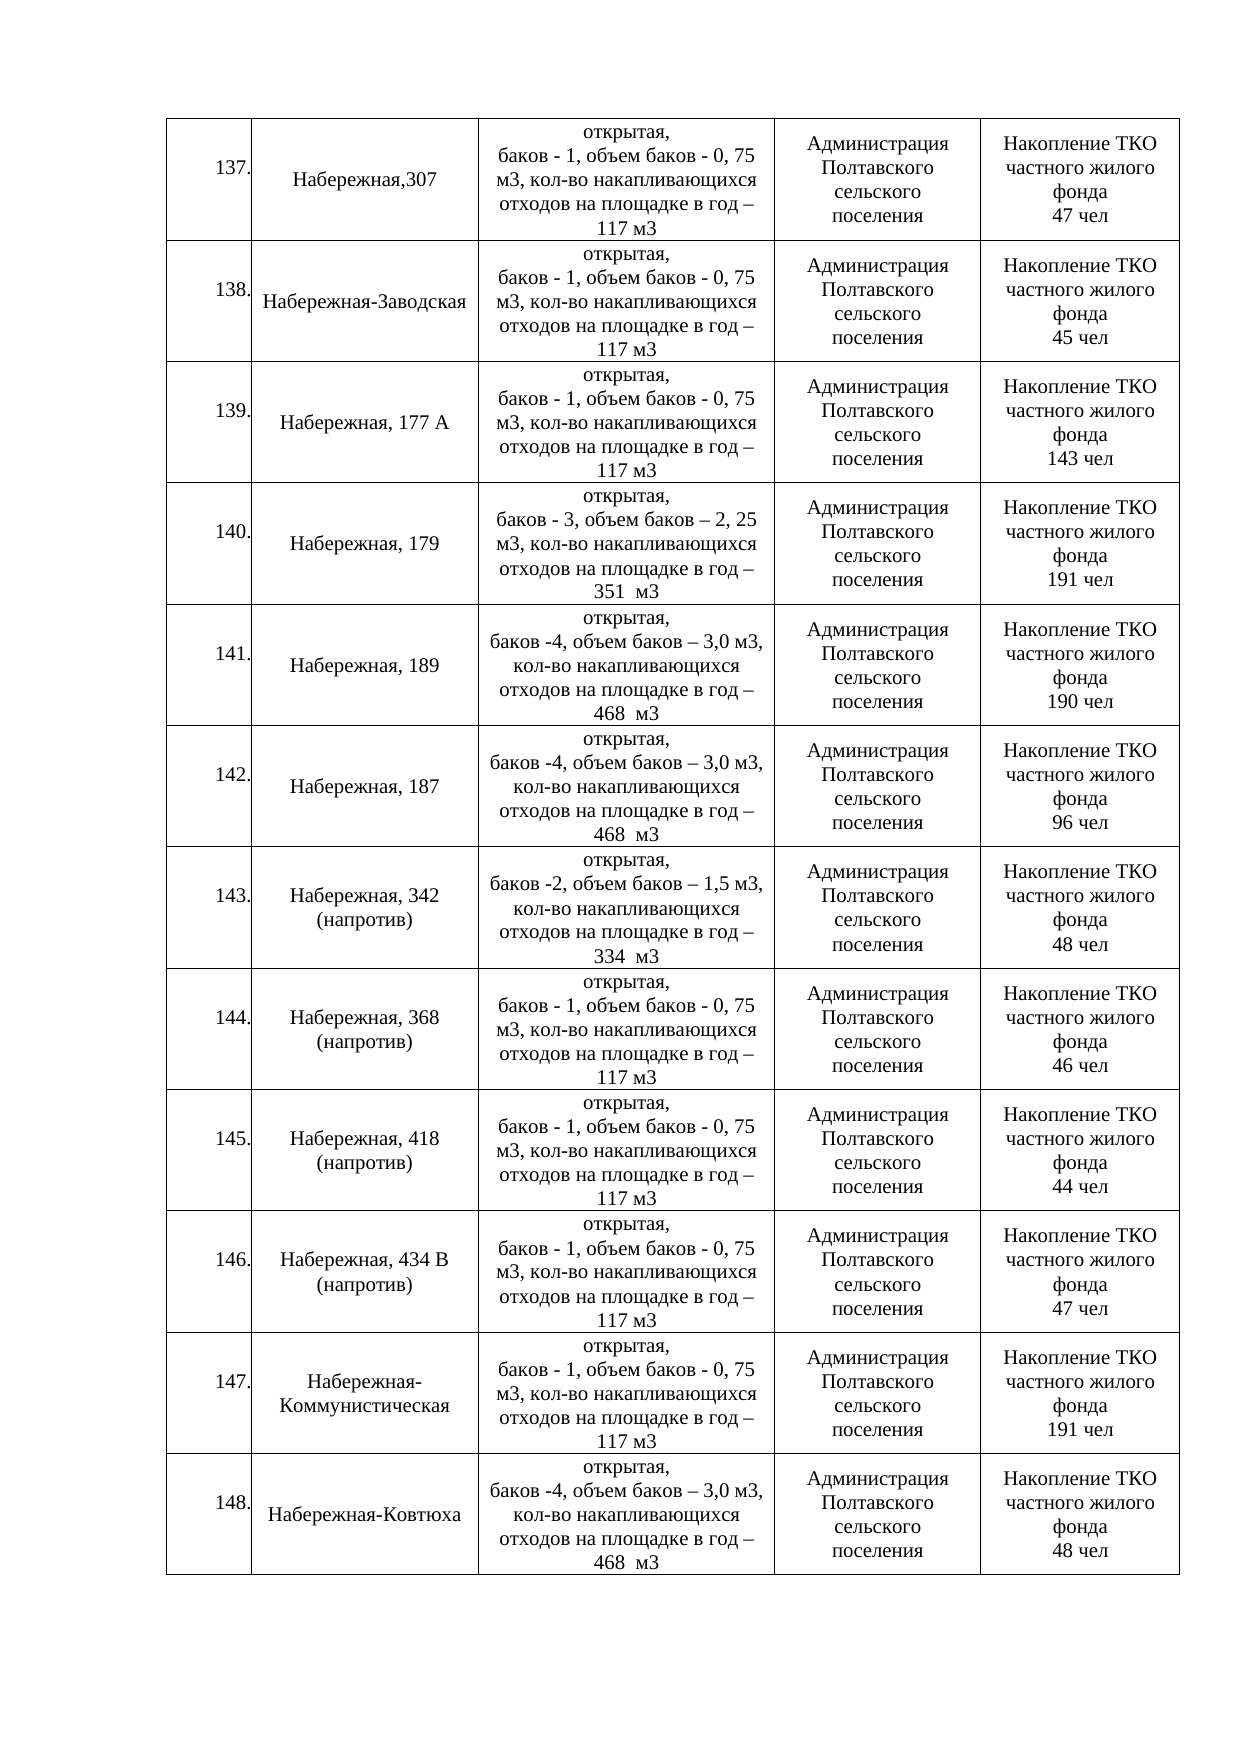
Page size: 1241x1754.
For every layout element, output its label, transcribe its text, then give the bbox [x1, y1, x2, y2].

table_cell [167, 1454, 251, 1574]
table_cell Накопление ТКО частного жилого фонда 96 чел [981, 726, 1179, 846]
table_cell Набережная, 187 [252, 726, 478, 846]
table_cell Накопление ТКО частного жилого фонда 191 чел [981, 483, 1179, 603]
table_cell Накопление ТКО частного жилого фонда 45 чел [981, 241, 1179, 361]
table_cell [167, 119, 251, 239]
table_cell Накопление ТКО частного жилого фонда 143 чел [981, 362, 1179, 482]
table_cell [167, 605, 251, 725]
table_cell Набережная-Ковтюха [252, 1454, 478, 1574]
table_cell Набережная, 342 (напротив) [252, 847, 478, 968]
table_cell Накопление ТКО частного жилого фонда 47 чел [981, 1211, 1179, 1332]
table_cell Накопление ТКО частного жилого фонда 47 чел [981, 119, 1179, 239]
table_cell Набережная, 177 А [252, 362, 478, 482]
table_cell открытая, баков - 1, объем баков - 0, 75 м3, кол-во накапливающихся отходов на площадке в год – 117 м3 [479, 1090, 774, 1210]
table_cell Администрация Полтавского сельского поселения [775, 969, 980, 1089]
table_cell [167, 1333, 251, 1453]
table_cell [167, 1090, 251, 1210]
table_cell Администрация Полтавского сельского поселения [775, 1090, 980, 1210]
table_cell Администрация Полтавского сельского поселения [775, 605, 980, 725]
table_cell Накопление ТКО частного жилого фонда 48 чел [981, 847, 1179, 968]
table_cell Накопление ТКО частного жилого фонда 190 чел [981, 605, 1179, 725]
table_cell Набережная, 368 (напротив) [252, 969, 478, 1089]
table_cell открытая, баков - 1, объем баков - 0, 75 м3, кол-во накапливающихся отходов на площадке в год – 117 м3 [479, 241, 774, 361]
table_cell открытая, баков -4, объем баков – 3,0 м3, кол-во накапливающихся отходов на площадке в год –468 м3 [479, 726, 774, 846]
table_cell Накопление ТКО частного жилого фонда 191 чел [981, 1333, 1179, 1453]
table_cell [167, 726, 251, 846]
table_cell [167, 1211, 251, 1332]
table_cell [167, 483, 251, 603]
table_cell Набережная, 418 (напротив) [252, 1090, 478, 1210]
table_cell Набережная, 434 В (напротив) [252, 1211, 478, 1332]
table_cell Набережная-Заводская [252, 241, 478, 361]
table_cell Набережная, 189 [252, 605, 478, 725]
table_cell Администрация Полтавского сельского поселения [775, 362, 980, 482]
table_cell Накопление ТКО частного жилого фонда 46 чел [981, 969, 1179, 1089]
table_cell открытая, баков -2, объем баков – 1,5 м3, кол-во накапливающихся отходов на площадке в год – 334 м3 [479, 847, 774, 968]
table_cell открытая, баков - 3, объем баков – 2, 25 м3, кол-во накапливающихся отходов на площадке в год – 351 м3 [479, 483, 774, 603]
table_cell Набережная-Коммунистическая [252, 1333, 478, 1453]
table_cell открытая, баков -4, объем баков – 3,0 м3, кол-во накапливающихся отходов на площадке в год – 468 м3 [479, 605, 774, 725]
table_cell Администрация Полтавского сельского поселения [775, 1211, 980, 1332]
table_cell открытая, баков - 1, объем баков - 0, 75 м3, кол-во накапливающихся отходов на площадке в год – 117 м3 [479, 969, 774, 1089]
table_cell Накопление ТКО частного жилого фонда 44 чел [981, 1090, 1179, 1210]
table_cell Набережная, 179 [252, 483, 478, 603]
table_cell Накопление ТКО частного жилого фонда 48 чел [981, 1454, 1179, 1574]
table_cell [167, 362, 251, 482]
table_cell открытая, баков -4, объем баков – 3,0 м3, кол-во накапливающихся отходов на площадке в год –468 м3 [479, 1454, 774, 1574]
table_cell Набережная,307 [252, 119, 478, 239]
table_cell [167, 241, 251, 361]
table_cell [167, 847, 251, 968]
table_cell Администрация Полтавского сельского поселения [775, 847, 980, 968]
table_cell Администрация Полтавского сельского поселения [775, 241, 980, 361]
table_cell [167, 969, 251, 1089]
table_cell Администрация Полтавского сельского поселения [775, 483, 980, 603]
table_cell открытая, баков - 1, объем баков - 0, 75 м3, кол-во накапливающихся отходов на площадке в год – 117 м3 [479, 1211, 774, 1332]
table_cell открытая, баков - 1, объем баков - 0, 75 м3, кол-во накапливающихся отходов на площадке в год – 117 м3 [479, 1333, 774, 1453]
table_cell открытая, баков - 1, объем баков - 0, 75 м3, кол-во накапливающихся отходов на площадке в год – 117 м3 [479, 119, 774, 239]
table_cell Администрация Полтавского сельского поселения [775, 1333, 980, 1453]
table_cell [775, 119, 980, 239]
table_cell Администрация Полтавского сельского поселения [775, 726, 980, 846]
table_cell открытая, баков - 1, объем баков - 0, 75 м3, кол-во накапливающихся отходов на площадке в год – 117 м3 [479, 362, 774, 482]
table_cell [775, 1454, 980, 1574]
